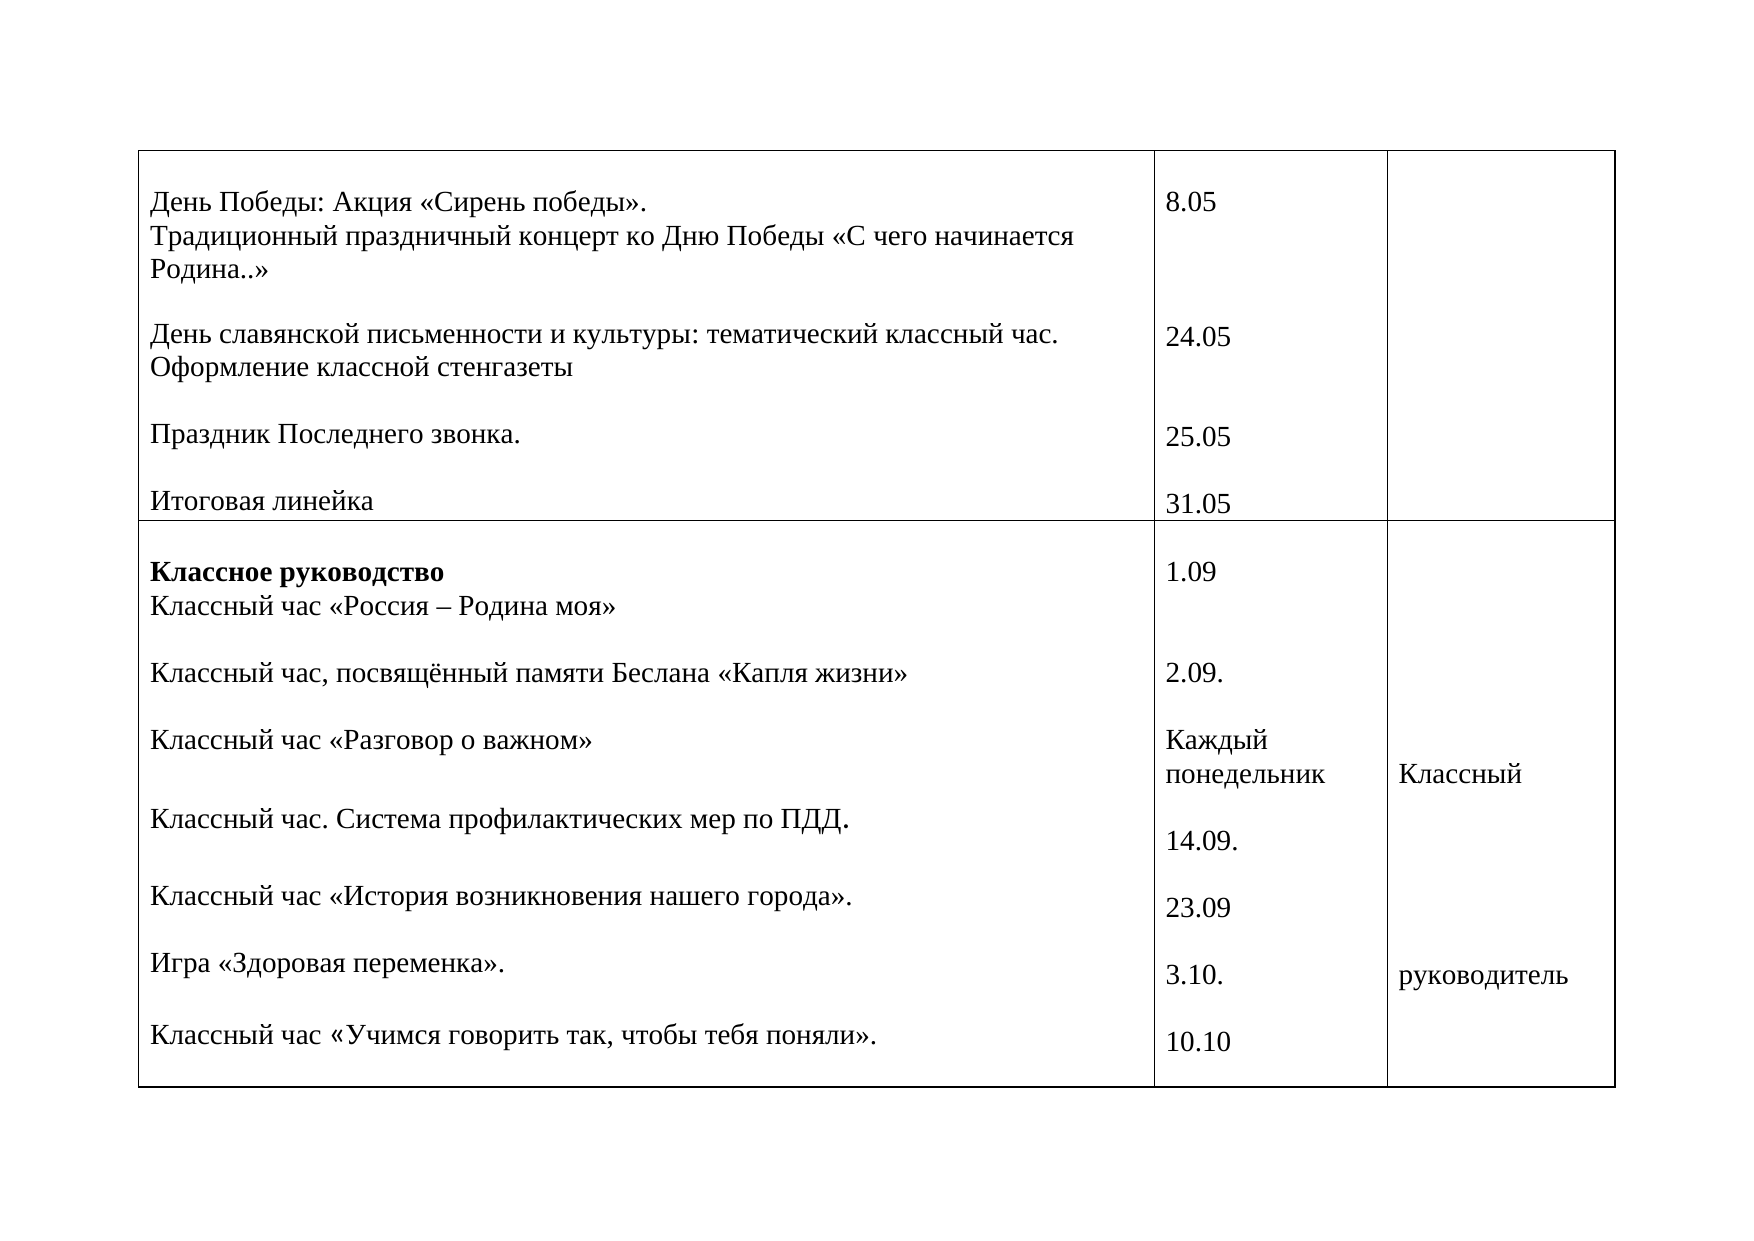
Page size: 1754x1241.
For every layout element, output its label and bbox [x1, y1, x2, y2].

table_cell [1155, 151, 1387, 520]
table_cell [1155, 521, 1387, 1086]
table_cell [139, 521, 1154, 1086]
table_cell [139, 151, 1154, 520]
table_cell [1388, 151, 1614, 520]
table_cell [1388, 521, 1614, 1086]
